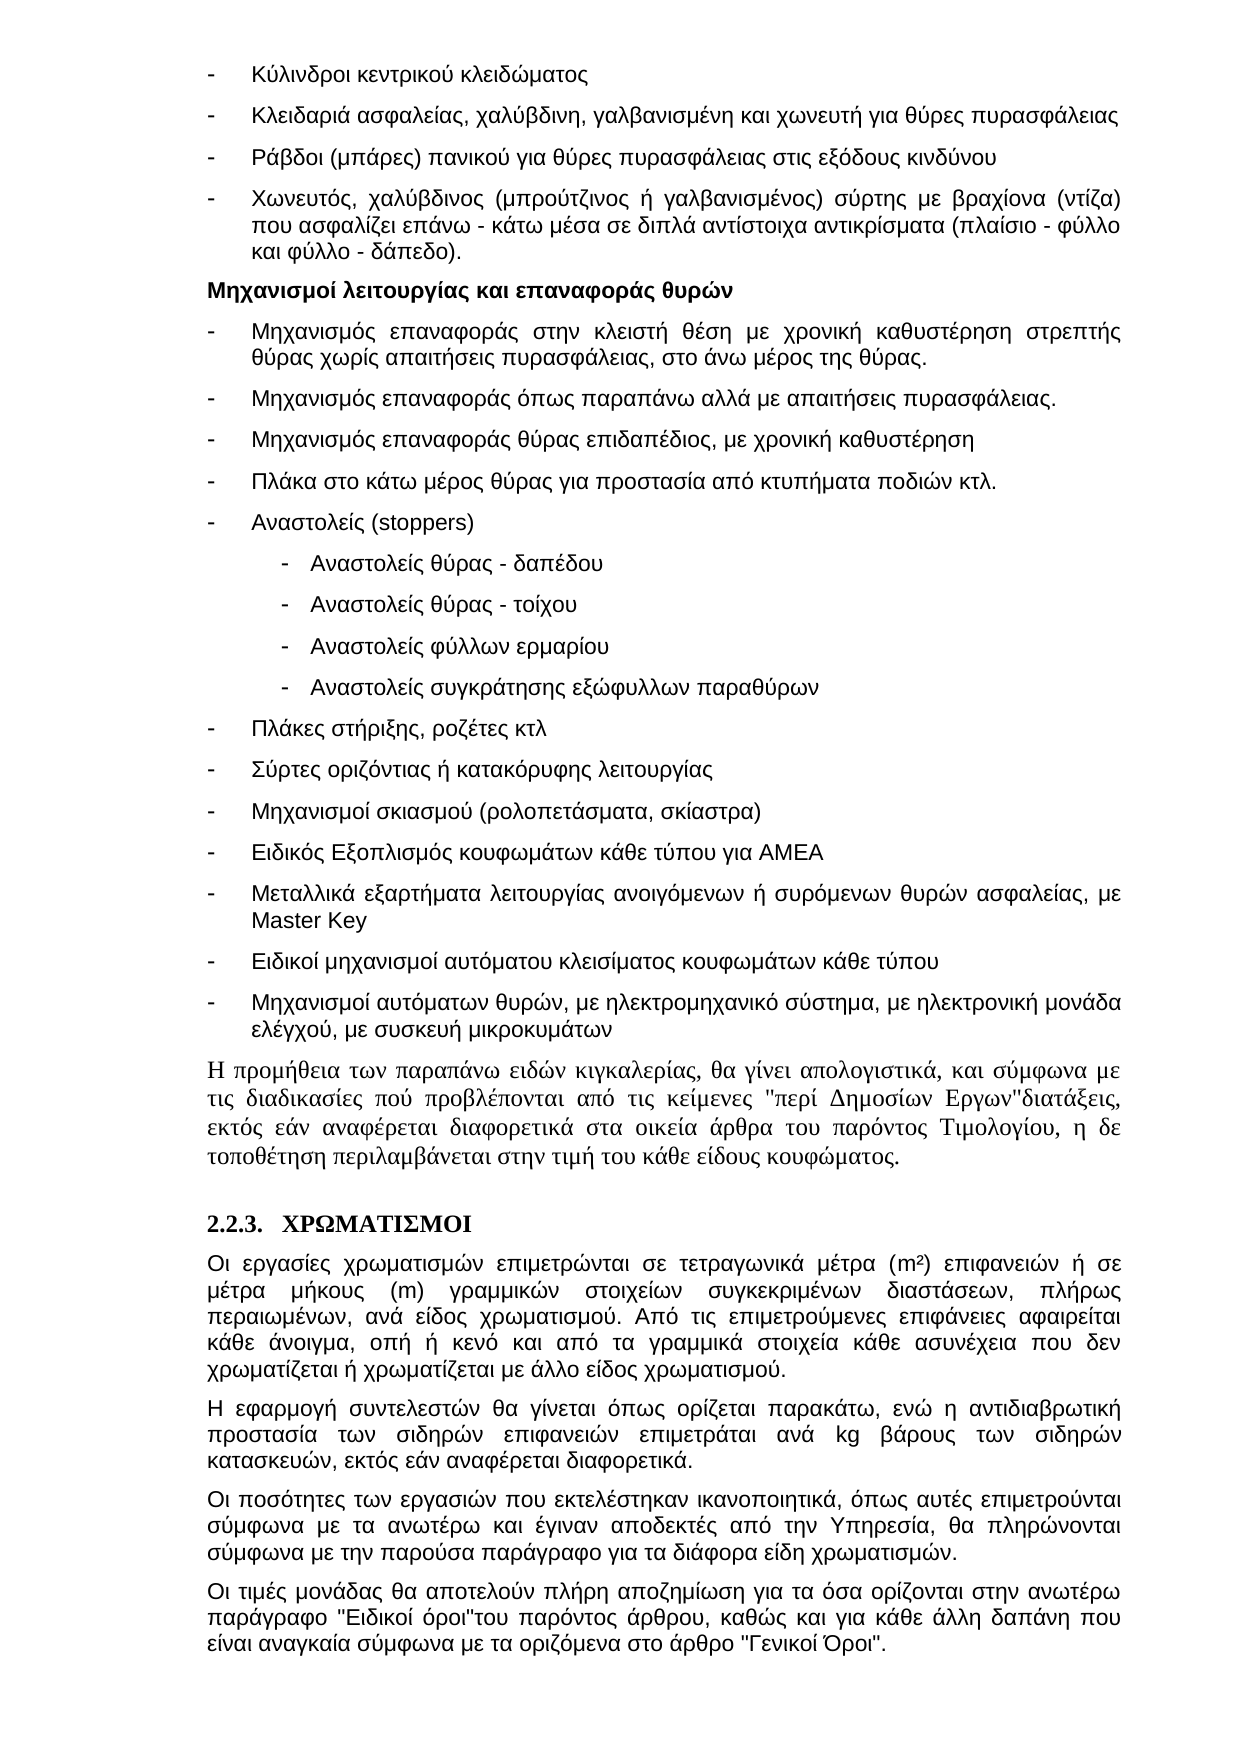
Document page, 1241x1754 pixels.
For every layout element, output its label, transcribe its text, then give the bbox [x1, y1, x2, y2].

text Χωνευτός, χαλύβδινος (μπρούτζινος ή γαλβανισμένος) σύρτης με βραχίονα (ντίζα) που ασφαλίζει επάνω - κάτω μέσα σε διπλά αντίστοιχα αντικρίσματα (πλαίσιο - φύλλο και φύλλο - δάπεδο). [207, 183, 1122, 264]
text Αναστολείς θύρας - τοίχου [281, 589, 1122, 618]
text Μηχανισμός επαναφοράς όπως παραπάνω αλλά με απαιτήσεις πυρασφάλειας. [207, 383, 1122, 412]
text Η προμήθεια των παραπάνω ειδών κιγκαλερίας, θα γίνει απολογιστικά, και σύμφωνα με τις διαδικασίες πού προβλέπονται από τις κείμενες "περί Δημοσίων Εργων"διατάξεις, εκτός εάν αναφέρεται διαφορετικά στα οικεία άρθρα του παρόντος Τιμολογίου, η δε τοποθέτηση περιλαμβάνεται στην τιμή του κάθε είδους κουφώματος. [207, 1055, 1122, 1170]
list Μηχανισμοί λειτουργίας και επαναφοράς θυρών [118, 277, 1122, 303]
text Πλάκες στήριξης, ροζέτες κτλ [207, 713, 1122, 742]
text Μηχανισμοί σκιασμού (ρολοπετάσματα, σκίαστρα) [207, 796, 1122, 824]
text Αναστολείς θύρας - δαπέδου [281, 548, 1122, 577]
text Οι τιμές μονάδας θα αποτελούν πλήρη αποζημίωση για τα όσα ορίζονται στην ανωτέρω παράγραφο "Ειδικοί όροι"του παρόντος άρθρου, καθώς και για κάθε άλλη δαπάνη που είναι αναγκαία σύμφωνα με τα οριζόμενα στο άρθρο "Γενικοί Όροι". [207, 1578, 1122, 1657]
text Αναστολείς (stoppers) [207, 507, 1122, 536]
text Μηχανισμός επαναφοράς θύρας επιδαπέδιος, με χρονική καθυστέρηση [207, 424, 1122, 453]
text Αναστολείς φύλλων ερμαρίου [281, 631, 1122, 659]
text Ειδικός Εξοπλισμός κουφωμάτων κάθε τύπου για ΑΜΕΑ [207, 837, 1122, 866]
text Μηχανισμοί αυτόματων θυρών, με ηλεκτρομηχανικό σύστημα, με ηλεκτρονική μονάδα ελέγχού, με συσκευή μικροκυμάτων [207, 987, 1122, 1042]
text Οι εργασίες χρωματισμών επιμετρώνται σε τετραγωνικά μέτρα (m²) επιφανειών ή σε μέτρα μήκους (m) γραμμικών στοιχείων συγκεκριμένων διαστάσεων, πλήρως περαιωμένων, ανά είδος χρωματισμού. Από τις επιμετρούμενες επιφάνειες αφαιρείται κάθε άνοιγμα, οπή ή κενό και από τα γραμμικά στοιχεία κάθε ασυνέχεια που δεν χρωματίζεται ή χρωματίζεται με άλλο είδος χρωματισμού. [207, 1250, 1122, 1382]
text Κύλινδροι κεντρικού κλειδώματος [207, 59, 1122, 88]
text Αναστολείς συγκράτησης εξώφυλλων παραθύρων [281, 672, 1122, 701]
text Σύρτες οριζόντιας ή κατακόρυφης λειτουργίας [207, 754, 1122, 783]
text Πλάκα στο κάτω μέρος θύρας για προστασία από κτυπήματα ποδιών κτλ. [207, 466, 1122, 494]
text Η εφαρμογή συντελεστών θα γίνεται όπως ορίζεται παρακάτω, ενώ η αντιδιαβρωτική προστασία των σιδηρών επιφανειών επιμετράται ανά kg βάρους των σιδηρών κατασκευών, εκτός εάν αναφέρεται διαφορετικά. [207, 1394, 1122, 1474]
text Ειδικοί μηχανισμοί αυτόματου κλεισίματος κουφωμάτων κάθε τύπου [207, 946, 1122, 974]
text Μεταλλικά εξαρτήματα λειτουργίας ανοιγόμενων ή συρόμενων θυρών ασφαλείας, με Master Key [207, 878, 1122, 933]
text Οι ποσότητες των εργασιών που εκτελέστηκαν ικανοποιητικά, όπως αυτές επιμετρούνται σύμφωνα με τα ανωτέρω και έγιναν αποδεκτές από την Υπηρεσία, θα πληρώνονται σύμφωνα με την παρούσα παράγραφο για τα διάφορα είδη χρωματισμών. [207, 1486, 1122, 1565]
text Μηχανισμός επαναφοράς στην κλειστή θέση με χρονική καθυστέρηση στρεπτής θύρας χωρίς απαιτήσεις πυρασφάλειας, στο άνω μέρος της θύρας. [207, 316, 1122, 371]
text Ράβδοι (μπάρες) πανικού για θύρες πυρασφάλειας στις εξόδους κινδύνου [207, 142, 1122, 170]
text Κλειδαριά ασφαλείας, χαλύβδινη, γαλβανισμένη και χωνευτή για θύρες πυρασφάλειας [207, 100, 1122, 129]
list ΧΡΩΜΑΤΙΣΜΟΙ [207, 1209, 1122, 1238]
